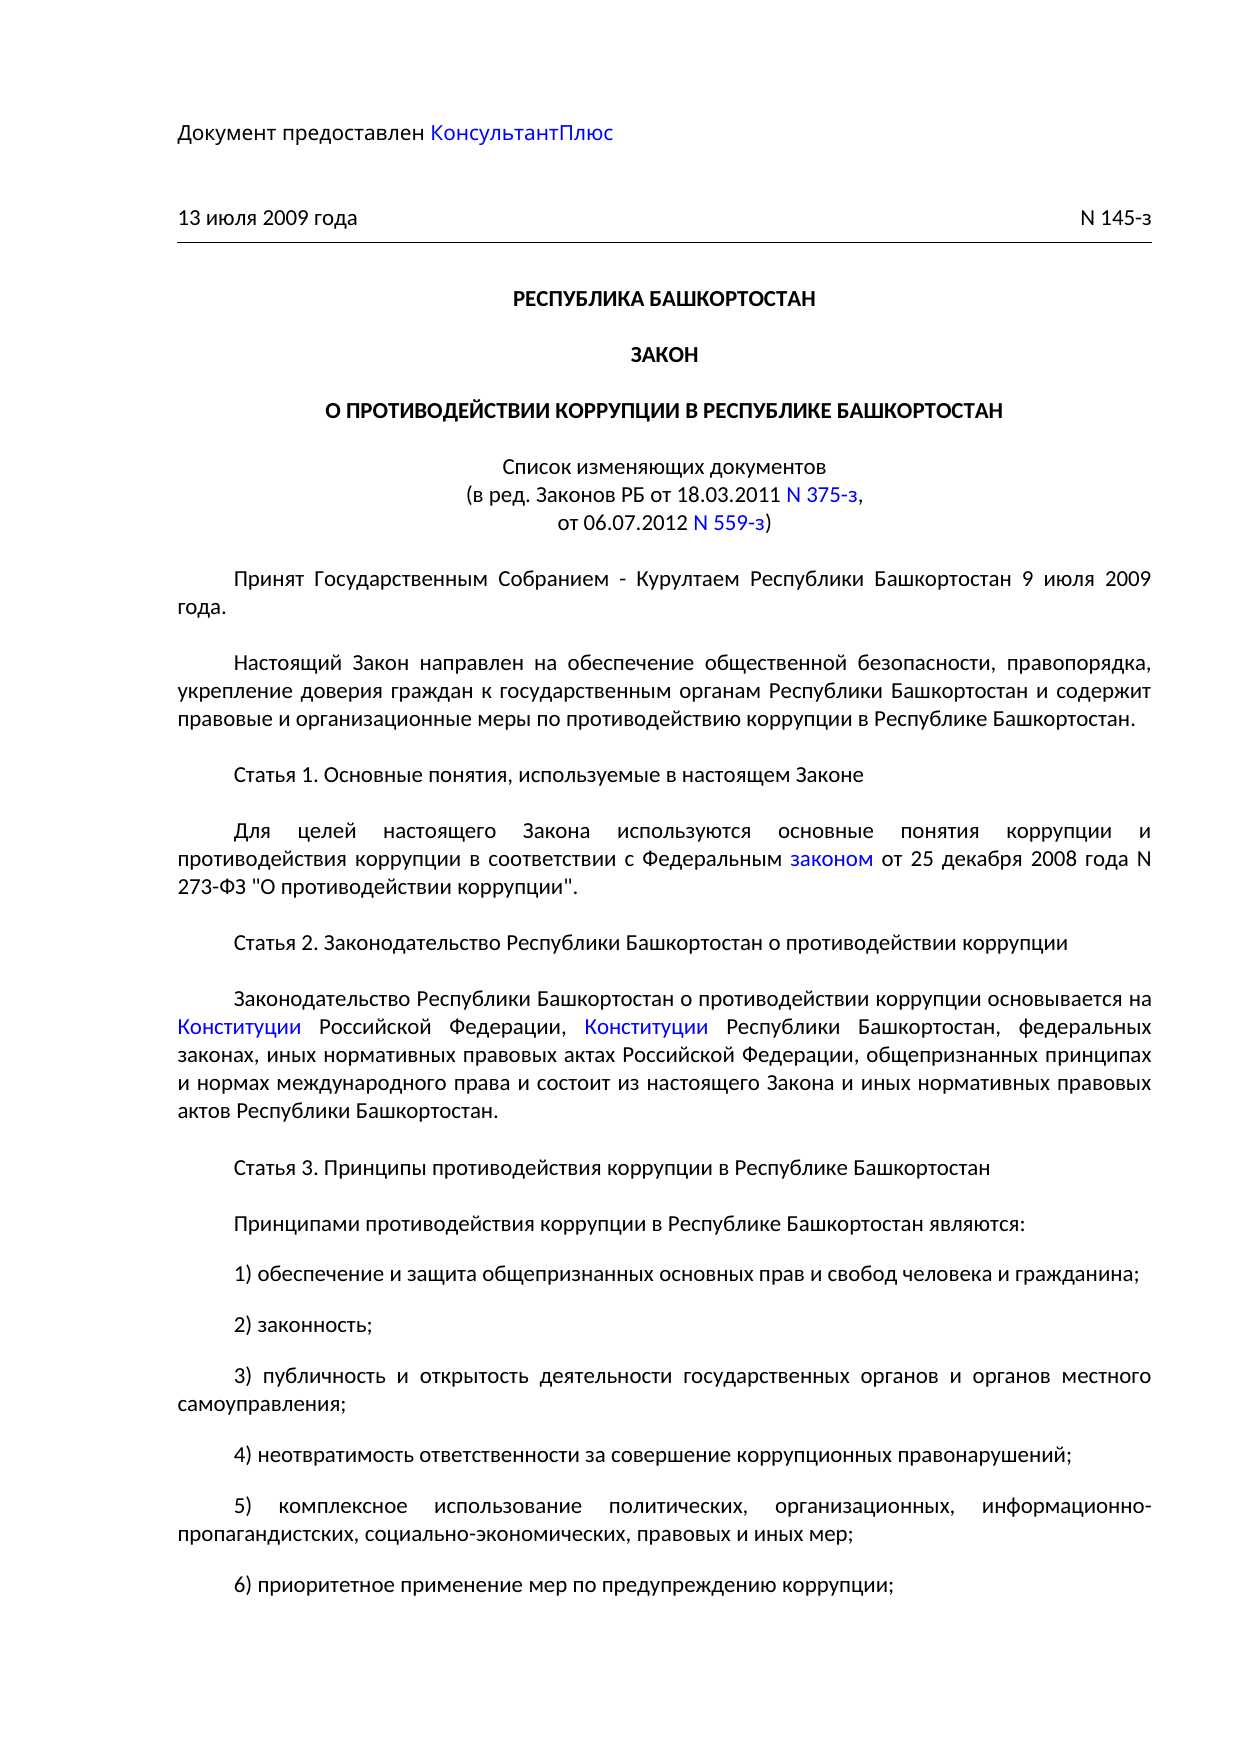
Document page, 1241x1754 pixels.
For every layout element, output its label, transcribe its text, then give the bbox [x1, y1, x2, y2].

text 5) комплексное использование политических, организационных, информационно-пропагандистских, социально-экономических, правовых и иных мер; [177, 1491, 1152, 1547]
title РЕСПУБЛИКА БАШКОРТОСТАН [177, 284, 1152, 312]
text Статья 3. Принципы противодействия коррупции в Республике Башкортостан [177, 1153, 1152, 1181]
text от 06.07.2012 N 559-з) [177, 508, 1152, 536]
text Для целей настоящего Закона используются основные понятия коррупции и противодействия коррупции в соответствии с Федеральным законом от 25 декабря 2008 года N 273-ФЗ "О противодействии коррупции". [177, 816, 1152, 900]
text 4) неотвратимость ответственности за совершение коррупционных правонарушений; [177, 1440, 1152, 1468]
text Законодательство Республики Башкортостан о противодействии коррупции основывается на Конституции Российской Федерации, Конституции Республики Башкортостан, федеральных законах, иных нормативных правовых актах Российской Федерации, общепризнанных принципах и нормах международного права и состоит из настоящего Закона и иных нормативных правовых актов Республики Башкортостан. [177, 984, 1152, 1124]
text Статья 1. Основные понятия, используемые в настоящем Законе [177, 760, 1152, 788]
text 1) обеспечение и защита общепризнанных основных прав и свобод человека и гражданина; [177, 1259, 1152, 1288]
text Статья 2. Законодательство Республики Башкортостан о противодействии коррупции [177, 928, 1152, 956]
title О ПРОТИВОДЕЙСТВИИ КОРРУПЦИИ В РЕСПУБЛИКЕ БАШКОРТОСТАН [177, 396, 1152, 424]
text (в ред. Законов РБ от 18.03.2011 N 375-з, [177, 480, 1152, 508]
title ЗАКОН [177, 340, 1152, 368]
text 2) законность; [177, 1311, 1152, 1338]
text Список изменяющих документов [177, 452, 1152, 480]
title Документ предоставлен КонсультантПлюс [177, 118, 1152, 175]
table_header 13 июля 2009 года [177, 203, 664, 231]
table_header N 145-з [664, 203, 1152, 231]
text 3) публичность и открытость деятельности государственных органов и органов местного самоуправления; [177, 1361, 1152, 1417]
text Принят Государственным Собранием - Курултаем Республики Башкортостан 9 июля 2009 года. [177, 564, 1152, 620]
text Принципами противодействия коррупции в Республике Башкортостан являются: [177, 1209, 1152, 1237]
text Настоящий Закон направлен на обеспечение общественной безопасности, правопорядка, укрепление доверия граждан к государственным органам Республики Башкортостан и содержит правовые и организационные меры по противодействию коррупции в Республике Башкортостан. [177, 648, 1152, 732]
text 6) приоритетное применение мер по предупреждению коррупции; [177, 1570, 1152, 1598]
